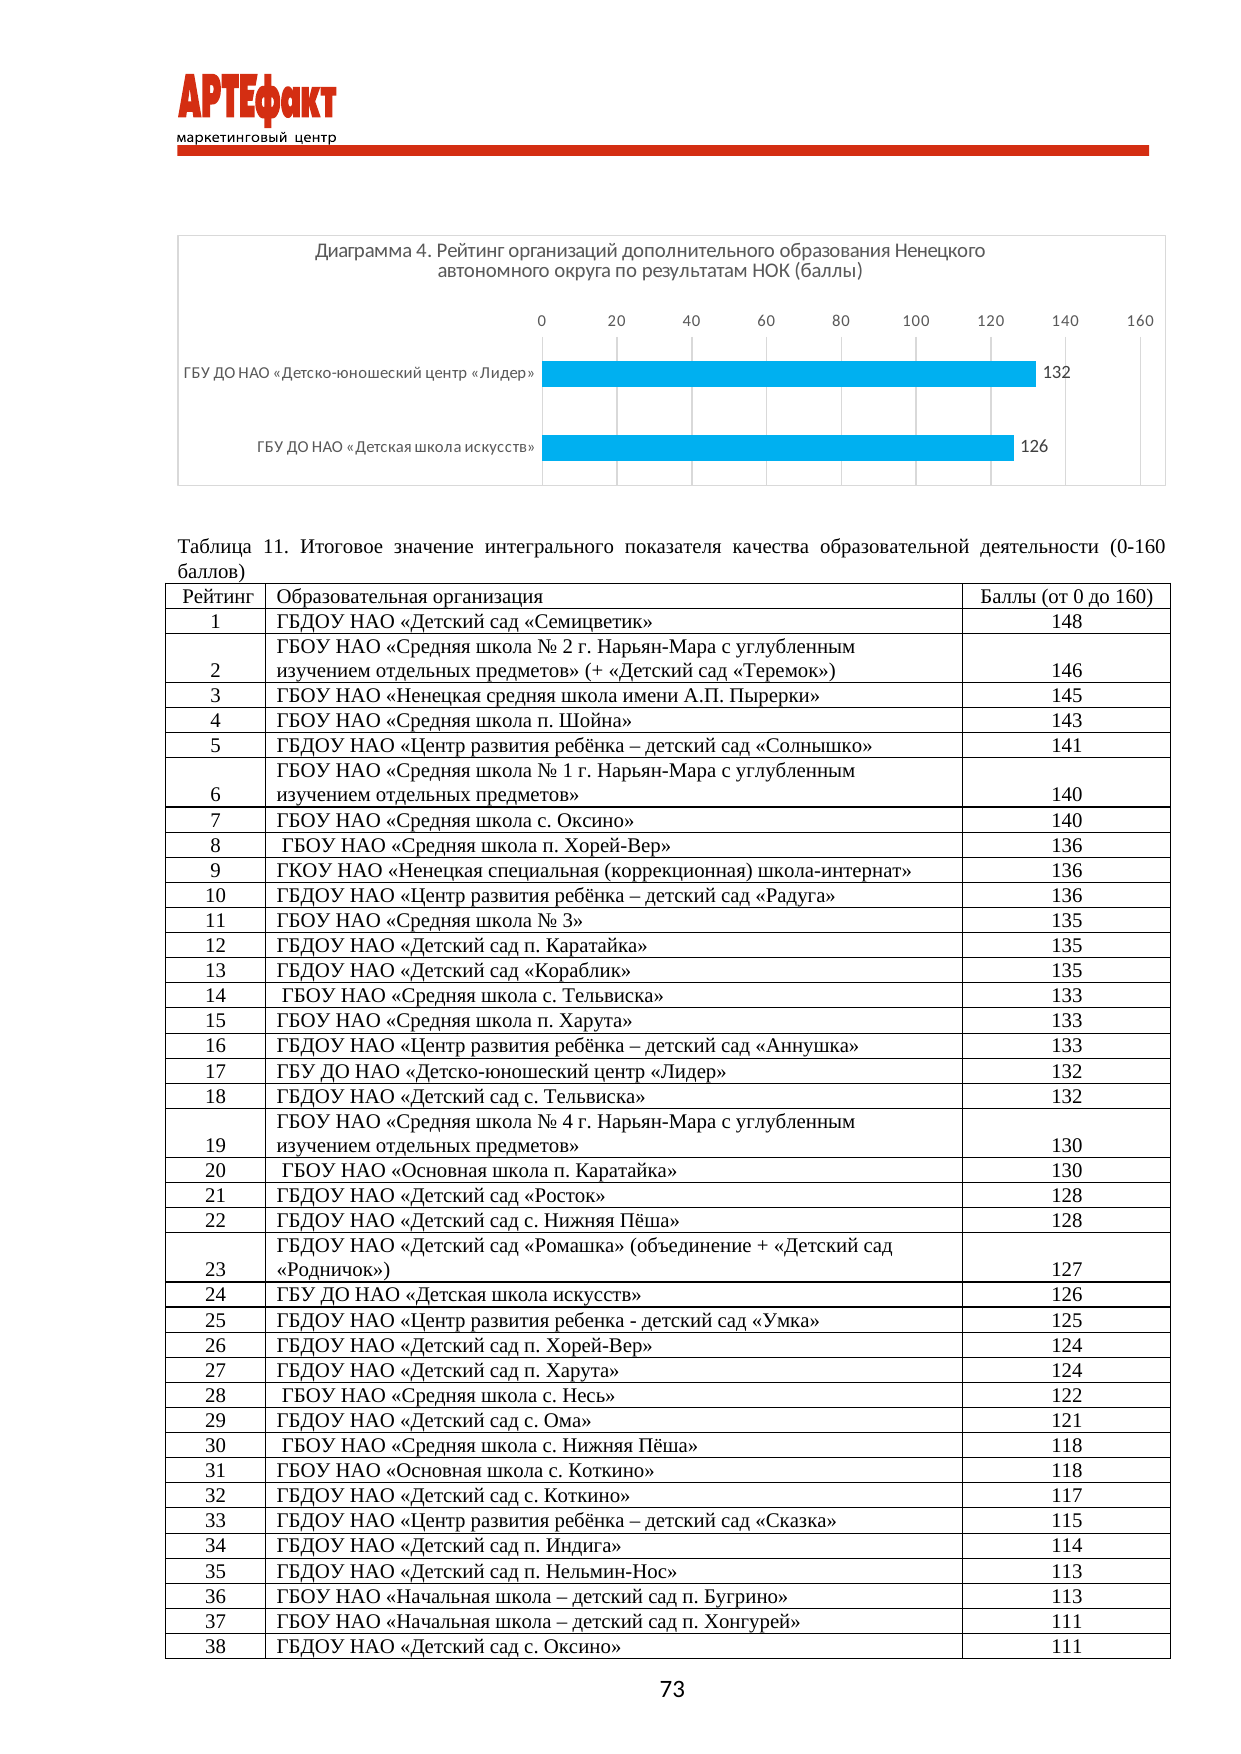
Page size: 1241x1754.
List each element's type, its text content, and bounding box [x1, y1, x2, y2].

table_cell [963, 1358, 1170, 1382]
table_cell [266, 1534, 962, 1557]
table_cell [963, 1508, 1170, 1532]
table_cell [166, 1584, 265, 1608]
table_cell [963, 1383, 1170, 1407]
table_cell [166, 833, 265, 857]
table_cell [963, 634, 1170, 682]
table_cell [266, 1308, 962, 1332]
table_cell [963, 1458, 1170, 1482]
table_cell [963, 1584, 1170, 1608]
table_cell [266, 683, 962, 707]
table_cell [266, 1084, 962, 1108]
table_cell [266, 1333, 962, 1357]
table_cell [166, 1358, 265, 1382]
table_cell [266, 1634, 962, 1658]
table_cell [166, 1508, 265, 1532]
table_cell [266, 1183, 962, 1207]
text Таблица 11. Итоговое значение интегрального показателя качества образовательной деятельности (0-160 баллов) [177, 534, 1167, 583]
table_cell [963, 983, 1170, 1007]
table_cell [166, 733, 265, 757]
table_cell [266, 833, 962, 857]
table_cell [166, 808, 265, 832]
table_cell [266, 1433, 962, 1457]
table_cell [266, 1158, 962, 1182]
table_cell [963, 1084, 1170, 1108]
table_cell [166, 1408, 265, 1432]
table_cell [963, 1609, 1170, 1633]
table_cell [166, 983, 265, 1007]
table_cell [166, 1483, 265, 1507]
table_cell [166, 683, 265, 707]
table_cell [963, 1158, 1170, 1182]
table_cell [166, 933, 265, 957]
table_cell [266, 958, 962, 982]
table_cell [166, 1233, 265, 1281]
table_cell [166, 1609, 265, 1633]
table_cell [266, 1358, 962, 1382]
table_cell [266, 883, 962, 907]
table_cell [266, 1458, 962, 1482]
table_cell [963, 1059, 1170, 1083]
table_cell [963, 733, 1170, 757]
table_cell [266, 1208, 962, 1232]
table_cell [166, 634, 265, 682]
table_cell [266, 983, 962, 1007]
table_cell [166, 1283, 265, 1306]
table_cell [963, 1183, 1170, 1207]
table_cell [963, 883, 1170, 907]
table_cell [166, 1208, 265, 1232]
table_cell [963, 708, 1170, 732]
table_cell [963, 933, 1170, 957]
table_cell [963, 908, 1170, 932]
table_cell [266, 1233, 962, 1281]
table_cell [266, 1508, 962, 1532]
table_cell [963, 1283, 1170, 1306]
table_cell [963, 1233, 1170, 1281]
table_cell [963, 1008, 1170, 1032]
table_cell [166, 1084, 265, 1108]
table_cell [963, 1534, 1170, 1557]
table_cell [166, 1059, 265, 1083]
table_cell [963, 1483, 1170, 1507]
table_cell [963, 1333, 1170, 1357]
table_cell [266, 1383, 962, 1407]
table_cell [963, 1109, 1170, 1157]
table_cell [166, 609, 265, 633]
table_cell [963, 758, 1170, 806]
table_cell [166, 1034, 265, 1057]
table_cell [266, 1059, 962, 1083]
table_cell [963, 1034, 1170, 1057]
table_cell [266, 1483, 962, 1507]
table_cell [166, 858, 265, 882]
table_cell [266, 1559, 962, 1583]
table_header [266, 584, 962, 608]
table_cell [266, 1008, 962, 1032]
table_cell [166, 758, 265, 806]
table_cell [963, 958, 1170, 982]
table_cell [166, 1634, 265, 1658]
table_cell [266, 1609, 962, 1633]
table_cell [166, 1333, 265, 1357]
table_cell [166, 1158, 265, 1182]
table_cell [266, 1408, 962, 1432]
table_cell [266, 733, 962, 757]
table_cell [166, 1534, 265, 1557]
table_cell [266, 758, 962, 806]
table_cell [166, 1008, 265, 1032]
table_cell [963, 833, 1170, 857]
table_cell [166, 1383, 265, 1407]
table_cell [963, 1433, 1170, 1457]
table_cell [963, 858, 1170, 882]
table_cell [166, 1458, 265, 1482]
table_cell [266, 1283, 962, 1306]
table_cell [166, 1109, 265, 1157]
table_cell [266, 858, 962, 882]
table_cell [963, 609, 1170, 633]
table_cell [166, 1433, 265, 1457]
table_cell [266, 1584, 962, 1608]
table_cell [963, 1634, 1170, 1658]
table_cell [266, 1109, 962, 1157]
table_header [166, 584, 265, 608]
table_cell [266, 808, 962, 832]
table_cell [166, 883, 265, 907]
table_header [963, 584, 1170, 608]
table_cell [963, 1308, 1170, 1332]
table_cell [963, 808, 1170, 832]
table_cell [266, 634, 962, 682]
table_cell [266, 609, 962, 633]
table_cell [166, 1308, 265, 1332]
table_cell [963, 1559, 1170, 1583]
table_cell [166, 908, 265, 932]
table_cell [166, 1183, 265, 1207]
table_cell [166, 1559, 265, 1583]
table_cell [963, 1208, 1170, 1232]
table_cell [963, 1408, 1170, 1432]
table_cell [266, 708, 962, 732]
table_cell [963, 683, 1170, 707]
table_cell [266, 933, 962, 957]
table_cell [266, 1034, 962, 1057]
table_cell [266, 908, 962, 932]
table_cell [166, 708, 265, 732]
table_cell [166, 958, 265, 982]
